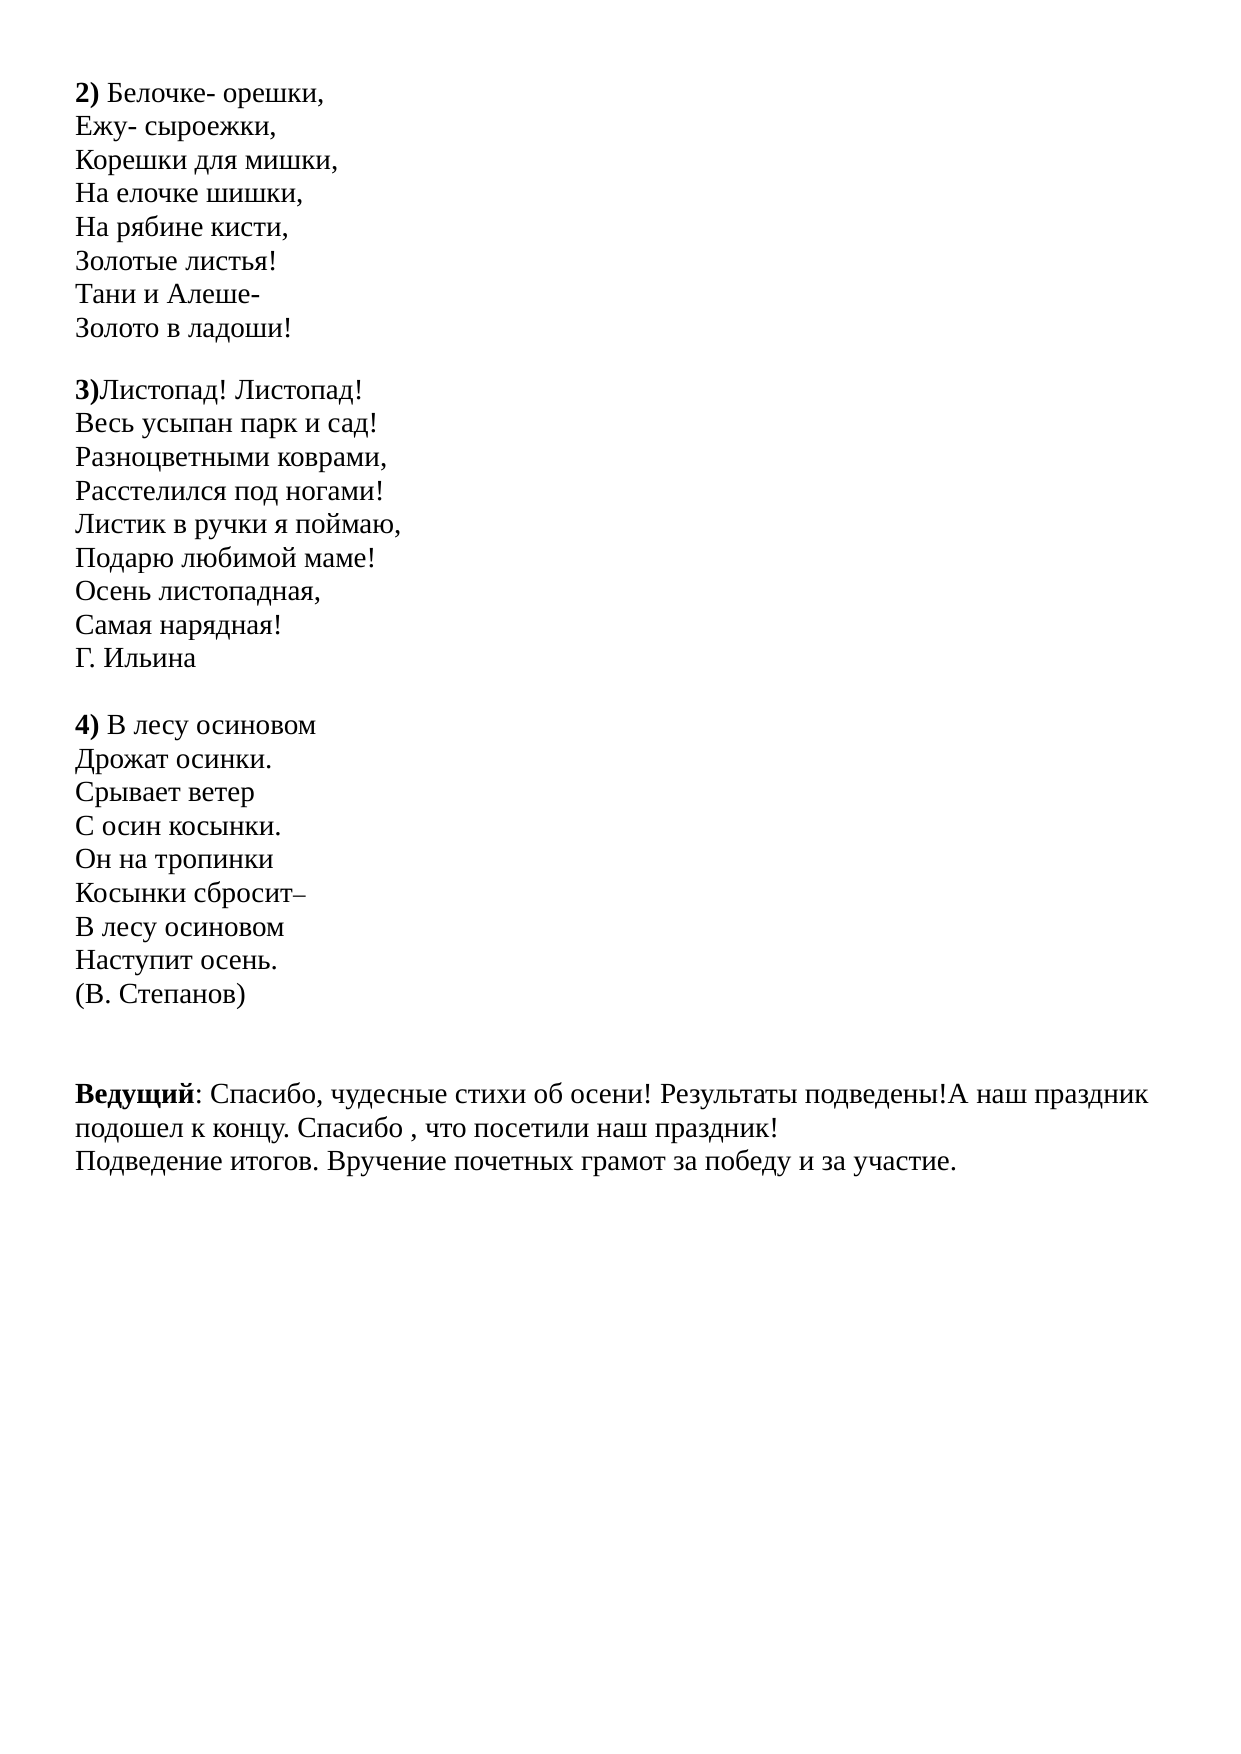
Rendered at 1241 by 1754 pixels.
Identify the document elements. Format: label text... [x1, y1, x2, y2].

text На рябине кисти, [75, 209, 1165, 243]
text Подведение итогов. Вручение почетных грамот за победу и за участие. [75, 1143, 1165, 1177]
text 2) Белочке- орешки, [75, 75, 1165, 108]
text 3)Листопад! Листопад! Весь усыпан парк и сад! Разноцветными коврами, Расстелился под ногами! Листик в ручки я поймаю, Подарю любимой маме! Осень листопадная, Самая нарядная! Г. Ильина 4) В лесу осиновом Дрожат осинки. Срывает ветер С осин косынки. Он на тропинки Косынки сбросит– В лесу осиновом Наступит осень. (В. Степанов) [75, 372, 1165, 1009]
text Золотые листья! [75, 243, 1165, 276]
text Золото в ладоши! [75, 310, 1165, 343]
text На елочке шишки, [75, 176, 1165, 209]
text Ведущий: Спасибо, чудесные стихи об осени! Результаты подведены!А наш праздник подошел к концу. Спасибо , что посетили наш праздник! [75, 1076, 1165, 1143]
text Ежу- сыроежки, [75, 108, 1165, 142]
text Корешки для мишки, [75, 142, 1165, 176]
text Тани и Алеше- [75, 276, 1165, 310]
